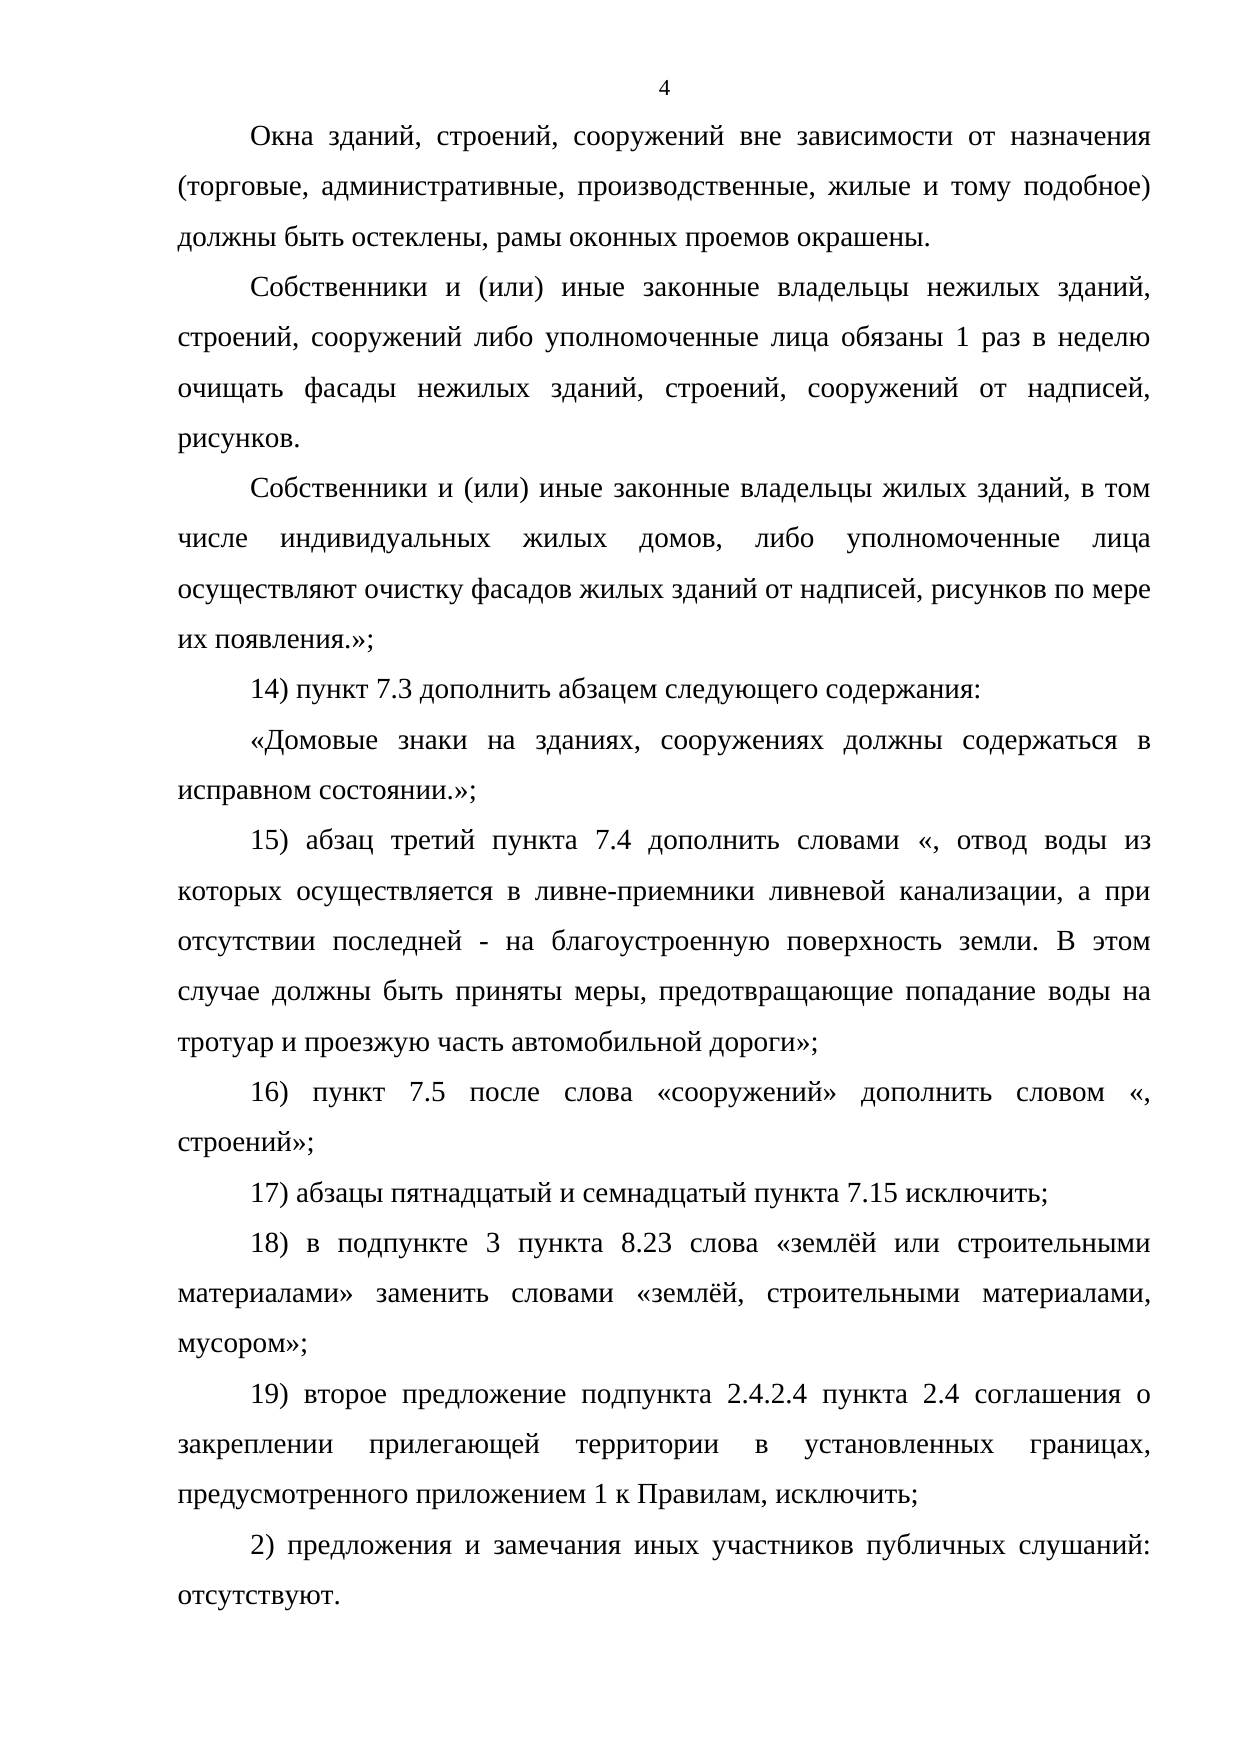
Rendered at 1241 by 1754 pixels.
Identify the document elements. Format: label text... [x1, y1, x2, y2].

text Окна зданий, строений, сооружений вне зависимости от назначения (торговые, административные, производственные, жилые и тому подобное) должны быть остеклены, рамы оконных проемов окрашены. [177, 118, 1152, 252]
text 18) в подпункте 3 пункта 8.23 слова «землёй или строительными материалами» заменить словами «землёй, строительными материалами, мусором»; [177, 1225, 1152, 1359]
text Собственники и (или) иные законные владельцы жилых зданий, в том числе индивидуальных жилых домов, либо уполномоченные лица осуществляют очистку фасадов жилых зданий от надписей, рисунков по мере их появления.»; [177, 470, 1152, 655]
text 2) предложения и замечания иных участников публичных слушаний: отсутствуют. [177, 1527, 1152, 1611]
text 15) абзац третий пункта 7.4 дополнить словами «, отвод воды из которых осуществляется в ливне-приемники ливневой канализации, а при отсутствии последней - на благоустроенную поверхность земли. В этом случае должны быть приняты меры, предотвращающие попадание воды на тротуар и проезжую часть автомобильной дороги»; [177, 822, 1152, 1057]
text Собственники и (или) иные законные владельцы нежилых зданий, строений, сооружений либо уполномоченные лица обязаны 1 раз в неделю очищать фасады нежилых зданий, строений, сооружений от надписей, рисунков. [177, 269, 1152, 453]
text 16) пункт 7.5 после слова «сооружений» дополнить словом «, строений»; [177, 1074, 1152, 1158]
text 17) абзацы пятнадцатый и семнадцатый пункта 7.15 исключить; [177, 1175, 1152, 1208]
text 19) второе предложение подпункта 2.4.2.4 пункта 2.4 соглашения о закреплении прилегающей территории в установленных границах, предусмотренного приложением 1 к Правилам, исключить; [177, 1376, 1152, 1510]
text 14) пункт 7.3 дополнить абзацем следующего содержания: [177, 672, 1152, 705]
text «Домовые знаки на зданиях, сооружениях должны содержаться в исправном состоянии.»; [177, 722, 1152, 806]
